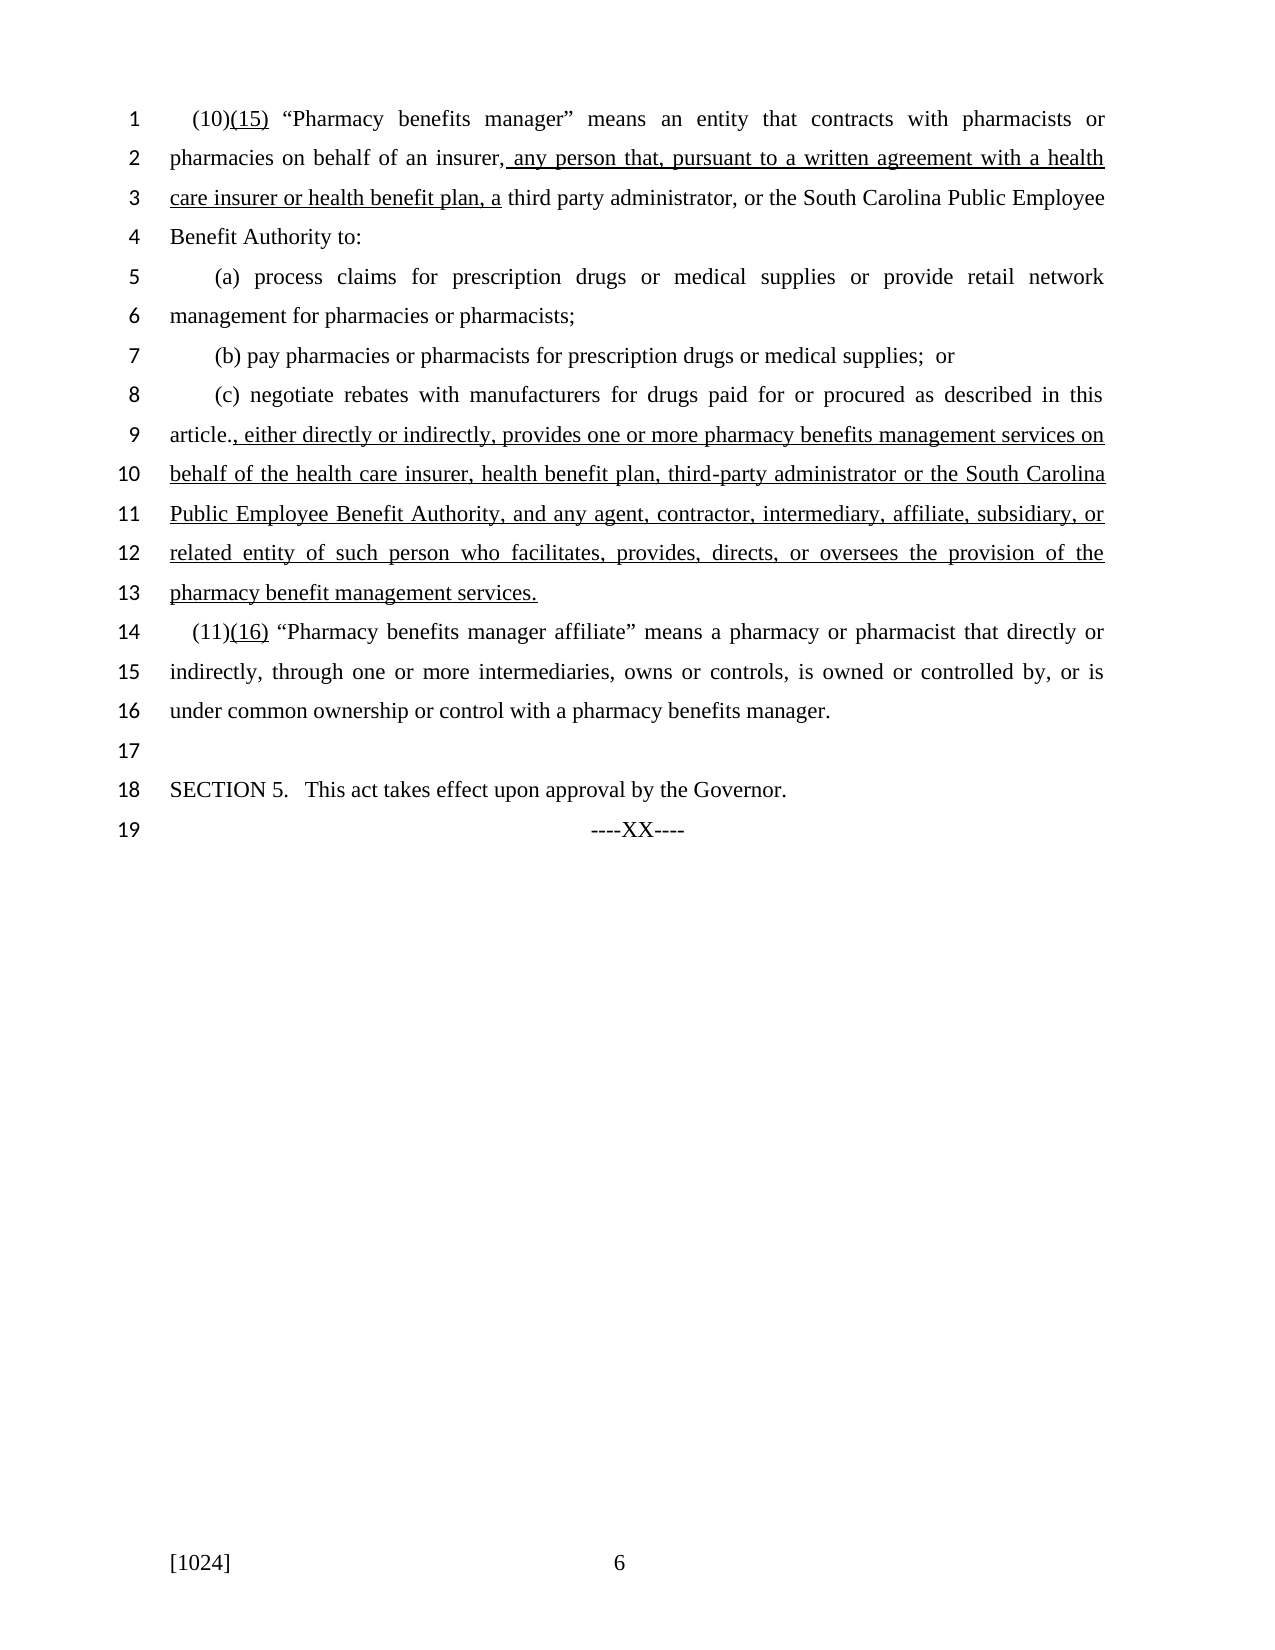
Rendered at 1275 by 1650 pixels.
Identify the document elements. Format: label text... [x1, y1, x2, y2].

text (10)(15) “Pharmacy benefits manager” means an entity that contracts with pharmacists or pharmacies on behalf of an insurer, any person that, pursuant to a written agreement with a health care insurer or health benefit plan, a third party administrator, or the South Carolina Public Employee Benefit Authority to: [169, 105, 1106, 250]
text (c) negotiate rebates with manufacturers for drugs paid for or procured as described in this article., either directly or indirectly, provides one or more pharmacy benefits management services on behalf of the health care insurer, health benefit plan, third-party administrator or the South Carolina Public Employee Benefit Authority, and any agent, contractor, intermediary, affiliate, subsidiary, or related entity of such person who facilitates, provides, directs, or oversees the provision of the pharmacy benefit management services. [169, 484, 1106, 605]
text (c) negotiate rebates with manufacturers for drugs paid for or procured as described in this article., either directly or indirectly, provides one or more pharmacy benefits management services on behalf of the health care insurer, health benefit plan, third-party administrator or the South Carolina Public Employee Benefit Authority, and any agent, contractor, intermediary, affiliate, subsidiary, or related entity of such person who facilitates, provides, directs, or oversees the provision of the pharmacy benefit management services. [169, 381, 1106, 483]
text ----XX---- [169, 816, 1106, 842]
text (b) pay pharmacies or pharmacists for prescription drugs or medical supplies; or [169, 342, 1106, 368]
text (a) process claims for prescription drugs or medical supplies or provide retail network management for pharmacies or pharmacists; [169, 263, 1106, 329]
text (11)(16) “Pharmacy benefits manager affiliate” means a pharmacy or pharmacist that directly or indirectly, through one or more intermediaries, owns or controls, is owned or controlled by, or is under common ownership or control with a pharmacy benefits manager. [169, 618, 1106, 723]
text SECTION 5. This act takes effect upon approval by the Governor. [169, 776, 1106, 802]
